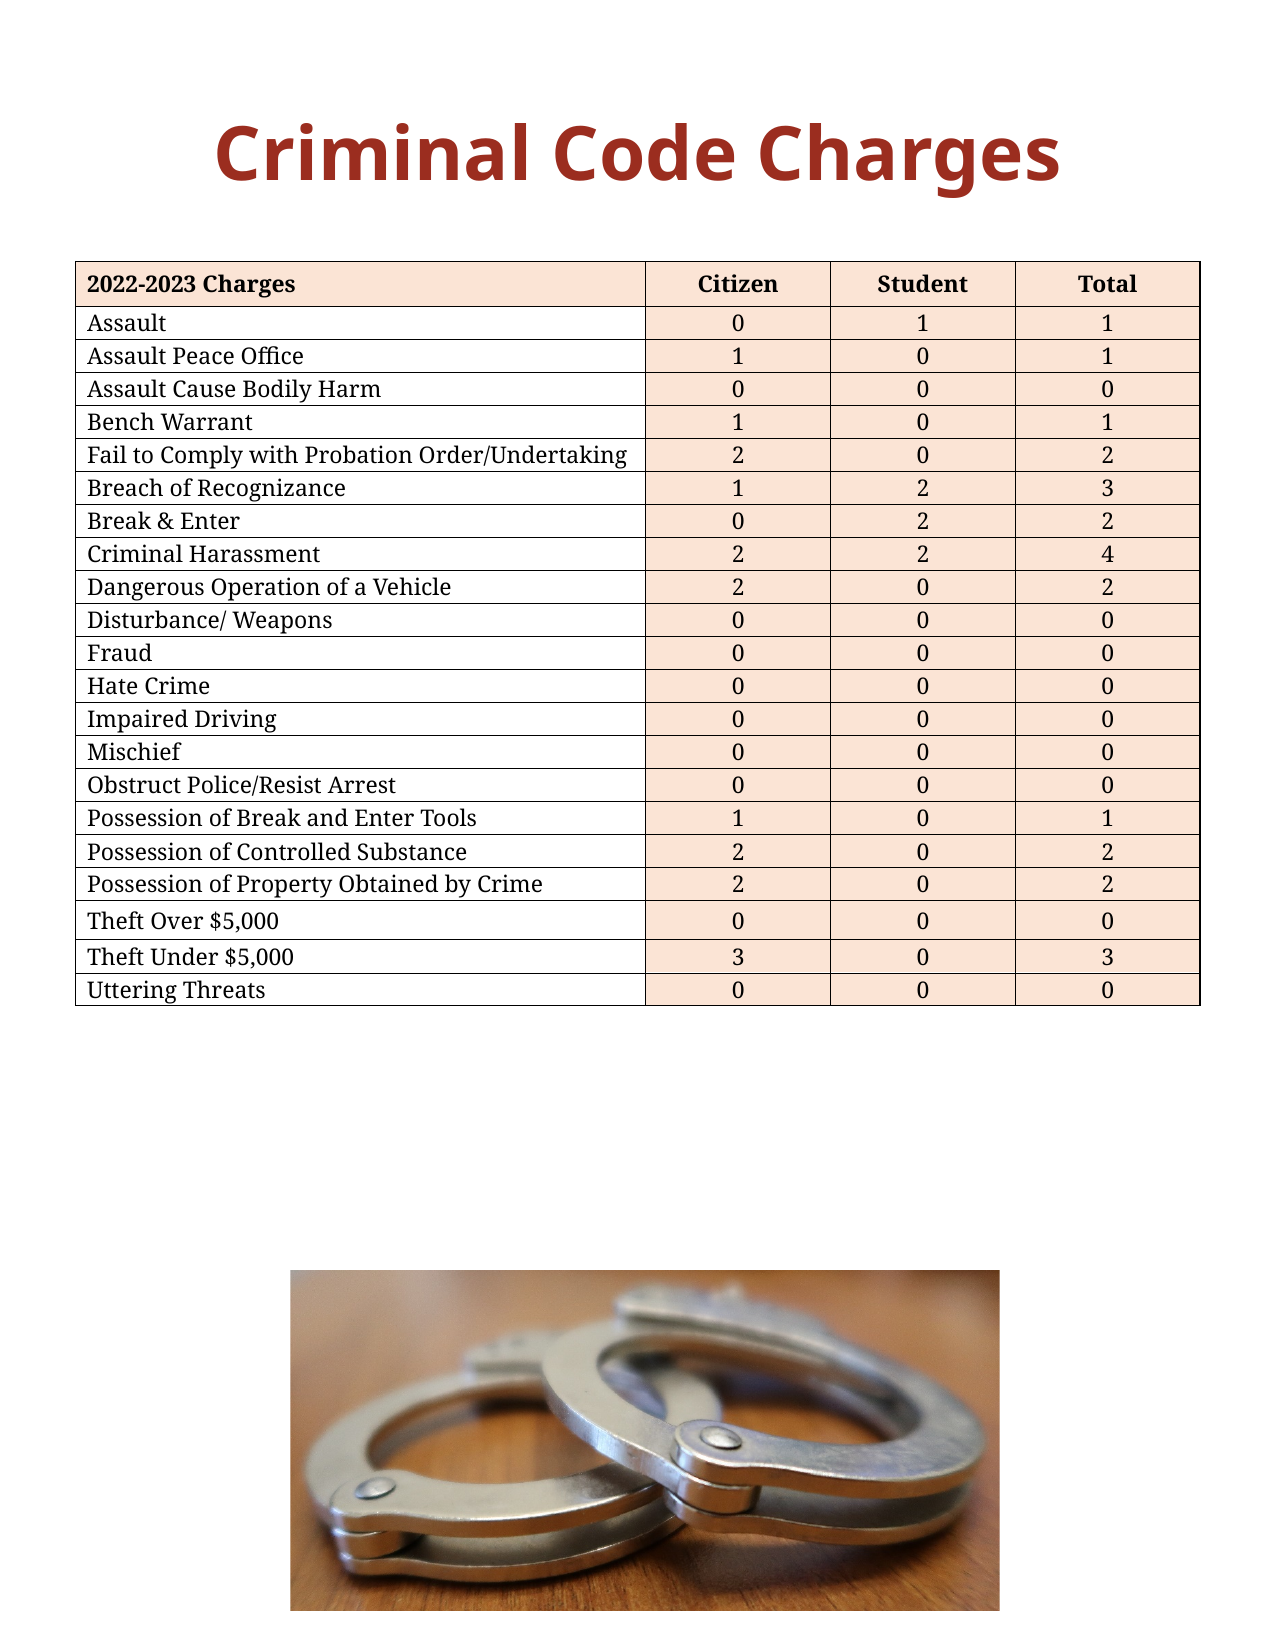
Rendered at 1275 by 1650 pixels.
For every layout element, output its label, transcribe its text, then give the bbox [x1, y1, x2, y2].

table_cell 2 [1016, 835, 1199, 867]
table_cell Assault Peace Office [76, 340, 645, 372]
table_cell 1 [646, 340, 830, 372]
table_cell 0 [646, 307, 830, 339]
table_cell 0 [646, 736, 830, 768]
table_cell Break & Enter [76, 505, 645, 537]
table_cell 0 [1016, 670, 1199, 702]
table_cell 1 [1016, 802, 1199, 834]
table_cell 2 [831, 505, 1015, 537]
table_cell 0 [831, 406, 1015, 438]
table_cell Disturbance/ Weapons [76, 604, 645, 636]
table_cell 1 [1016, 340, 1199, 372]
table_cell Dangerous Operation of a Vehicle [76, 571, 645, 603]
table_header Citizen [646, 262, 830, 306]
table_header 2022-2023 Charges [76, 262, 645, 306]
table_cell 1 [1016, 406, 1199, 438]
table_cell 0 [1016, 974, 1199, 1005]
table_cell 0 [1016, 637, 1199, 669]
table_cell 0 [646, 505, 830, 537]
table_cell Uttering Threats [76, 974, 645, 1005]
subtitle Criminal Code Charges [75, 100, 1200, 202]
table_cell Theft Over $5,000 [76, 901, 645, 939]
table_cell 2 [1016, 439, 1199, 471]
table_cell Bench Warrant [76, 406, 645, 438]
table_header Student [831, 262, 1015, 306]
table_cell Criminal Harassment [76, 538, 645, 570]
table_cell Possession of Controlled Substance [76, 835, 645, 867]
table_cell Hate Crime [76, 670, 645, 702]
table_cell 2 [831, 538, 1015, 570]
table_cell 0 [831, 736, 1015, 768]
table_cell 0 [831, 670, 1015, 702]
table_cell 3 [646, 940, 830, 972]
table_cell 4 [1016, 538, 1199, 570]
table_cell 1 [1016, 307, 1199, 339]
table_cell Fail to Comply with Probation Order/Undertaking [76, 439, 645, 471]
table_cell Fraud [76, 637, 645, 669]
table_cell 2 [831, 472, 1015, 504]
table_cell 0 [831, 703, 1015, 735]
table_cell 0 [646, 974, 830, 1005]
table_cell 0 [646, 373, 830, 405]
table_cell 0 [1016, 736, 1199, 768]
table_cell 1 [646, 472, 830, 504]
table_cell 0 [1016, 604, 1199, 636]
table_cell 0 [646, 769, 830, 801]
table_cell Possession of Property Obtained by Crime [76, 868, 645, 900]
picture [290, 1270, 1000, 1611]
table_cell 0 [831, 835, 1015, 867]
table_cell 0 [831, 769, 1015, 801]
table_cell 2 [646, 868, 830, 900]
table_header Total [1016, 262, 1199, 306]
table_cell 3 [1016, 940, 1199, 972]
table_cell 0 [1016, 769, 1199, 801]
table_cell 0 [1016, 901, 1199, 939]
table_cell 0 [646, 670, 830, 702]
table_cell Obstruct Police/Resist Arrest [76, 769, 645, 801]
table_cell 0 [1016, 703, 1199, 735]
table_cell Assault [76, 307, 645, 339]
table_cell 0 [831, 340, 1015, 372]
table_cell 2 [646, 538, 830, 570]
table_cell 0 [831, 571, 1015, 603]
table_cell 1 [646, 406, 830, 438]
table_cell 2 [1016, 571, 1199, 603]
table_cell 0 [831, 868, 1015, 900]
table_cell Impaired Driving [76, 703, 645, 735]
table_cell Breach of Recognizance [76, 472, 645, 504]
table_cell 1 [831, 307, 1015, 339]
table_cell 2 [1016, 505, 1199, 537]
table_cell Theft Under $5,000 [76, 940, 645, 972]
table_cell 2 [646, 571, 830, 603]
table_cell 0 [646, 703, 830, 735]
table_cell 0 [831, 604, 1015, 636]
table_cell Assault Cause Bodily Harm [76, 373, 645, 405]
table_cell 0 [646, 637, 830, 669]
table_cell 2 [646, 835, 830, 867]
table_cell 0 [831, 802, 1015, 834]
table_cell 2 [646, 439, 830, 471]
table_cell 0 [1016, 373, 1199, 405]
table_cell 0 [646, 901, 830, 939]
table_cell 0 [831, 901, 1015, 939]
table_cell 0 [831, 940, 1015, 972]
table_cell Mischief [76, 736, 645, 768]
table_cell 0 [646, 604, 830, 636]
table_cell 2 [1016, 868, 1199, 900]
table_cell 0 [831, 373, 1015, 405]
table_cell 0 [831, 439, 1015, 471]
table_cell 0 [831, 974, 1015, 1005]
table_cell Possession of Break and Enter Tools [76, 802, 645, 834]
table_cell 1 [646, 802, 830, 834]
table_cell 3 [1016, 472, 1199, 504]
table_cell 0 [831, 637, 1015, 669]
